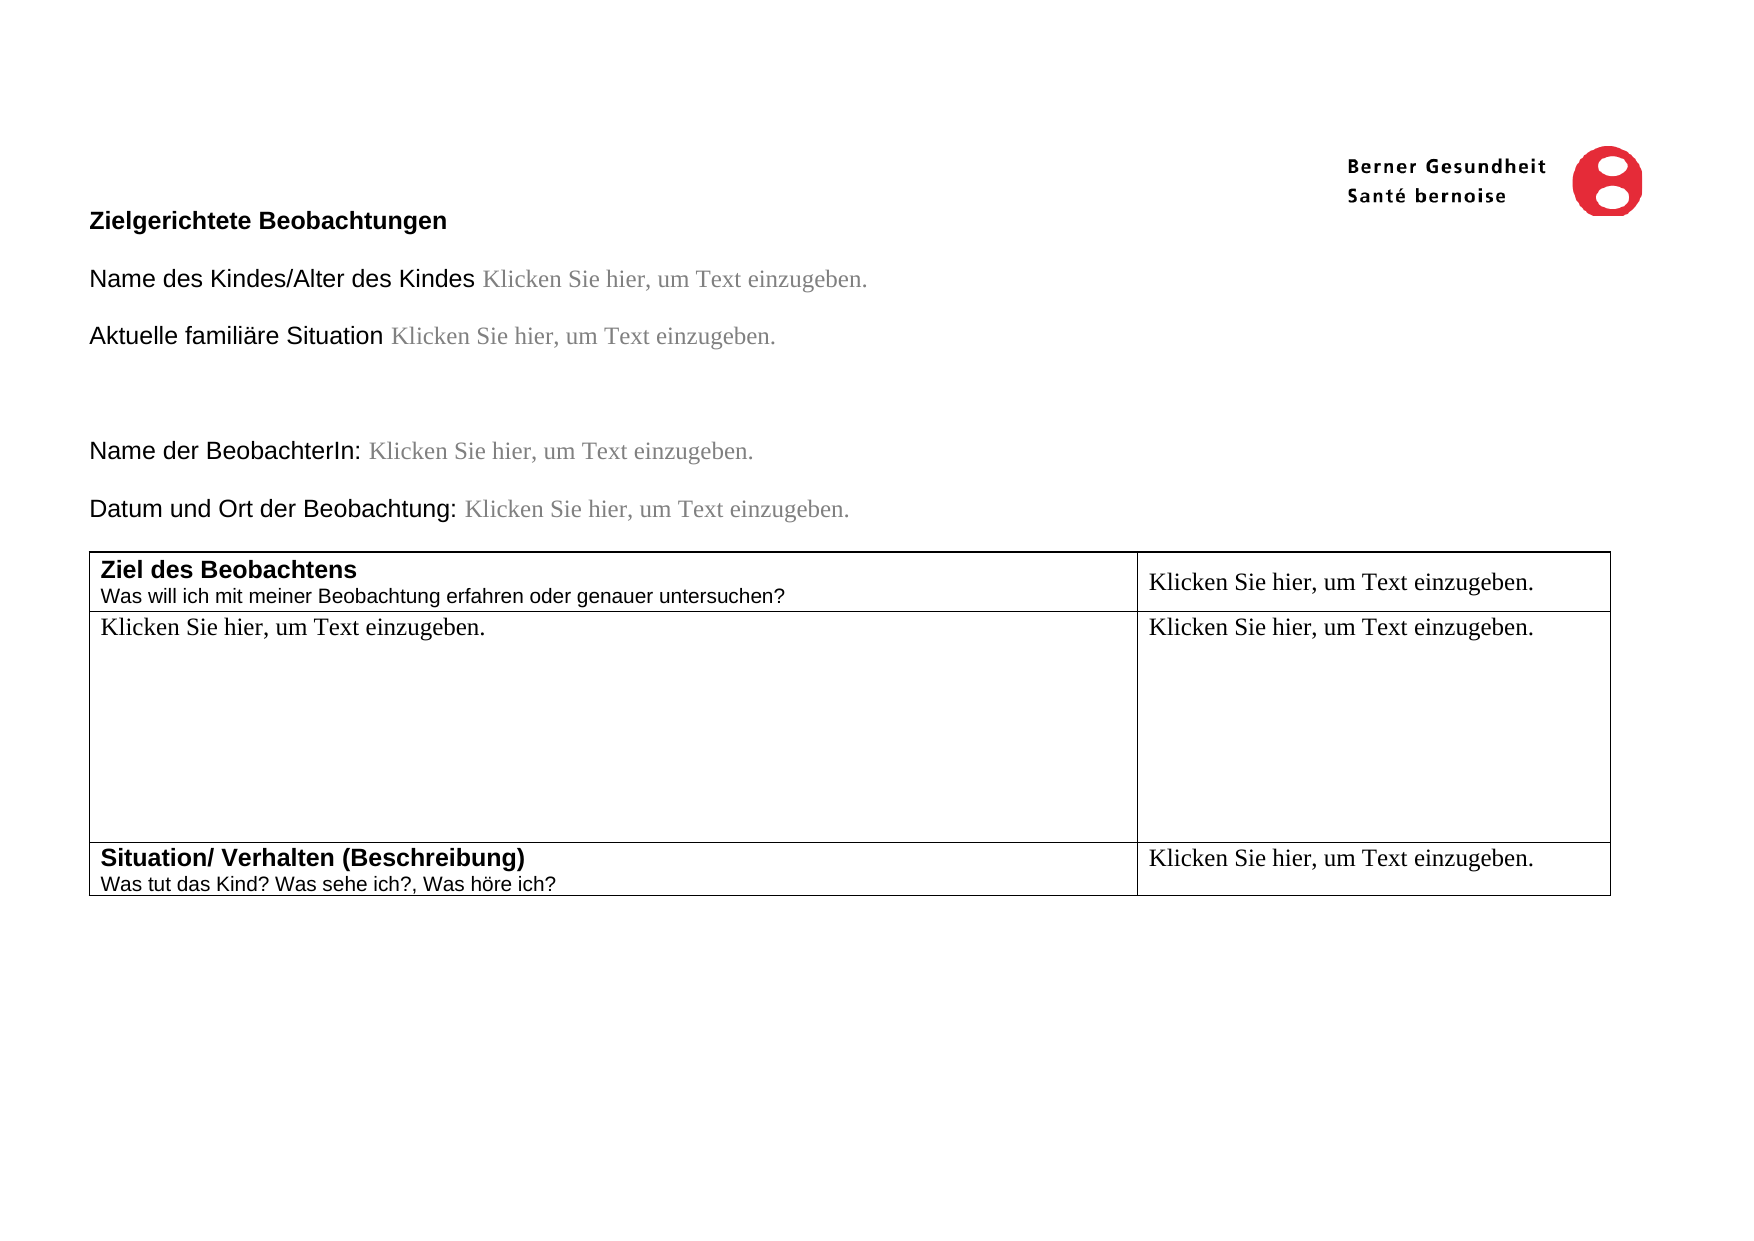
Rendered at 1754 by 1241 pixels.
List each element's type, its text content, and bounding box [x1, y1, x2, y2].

text Zielgerichtete Beobachtungen [89, 206, 1723, 235]
text Name des Kindes/Alter des Kindes [89, 263, 1723, 292]
table_cell Situation/ Verhalten (Beschreibung) Was tut das Kind? Was sehe ich?, Was höre ich? [90, 843, 1137, 895]
text Name der BeobachterIn: [89, 436, 1723, 465]
table_header Ziel des Beobachtens Was will ich mit meiner Beobachtung erfahren oder genauer untersuchen? [90, 553, 1137, 611]
picture [1348, 146, 1643, 216]
table_cell [90, 612, 1137, 842]
text Datum und Ort der Beobachtung: [89, 494, 1723, 523]
text Aktuelle familiäre Situation [89, 321, 1723, 350]
